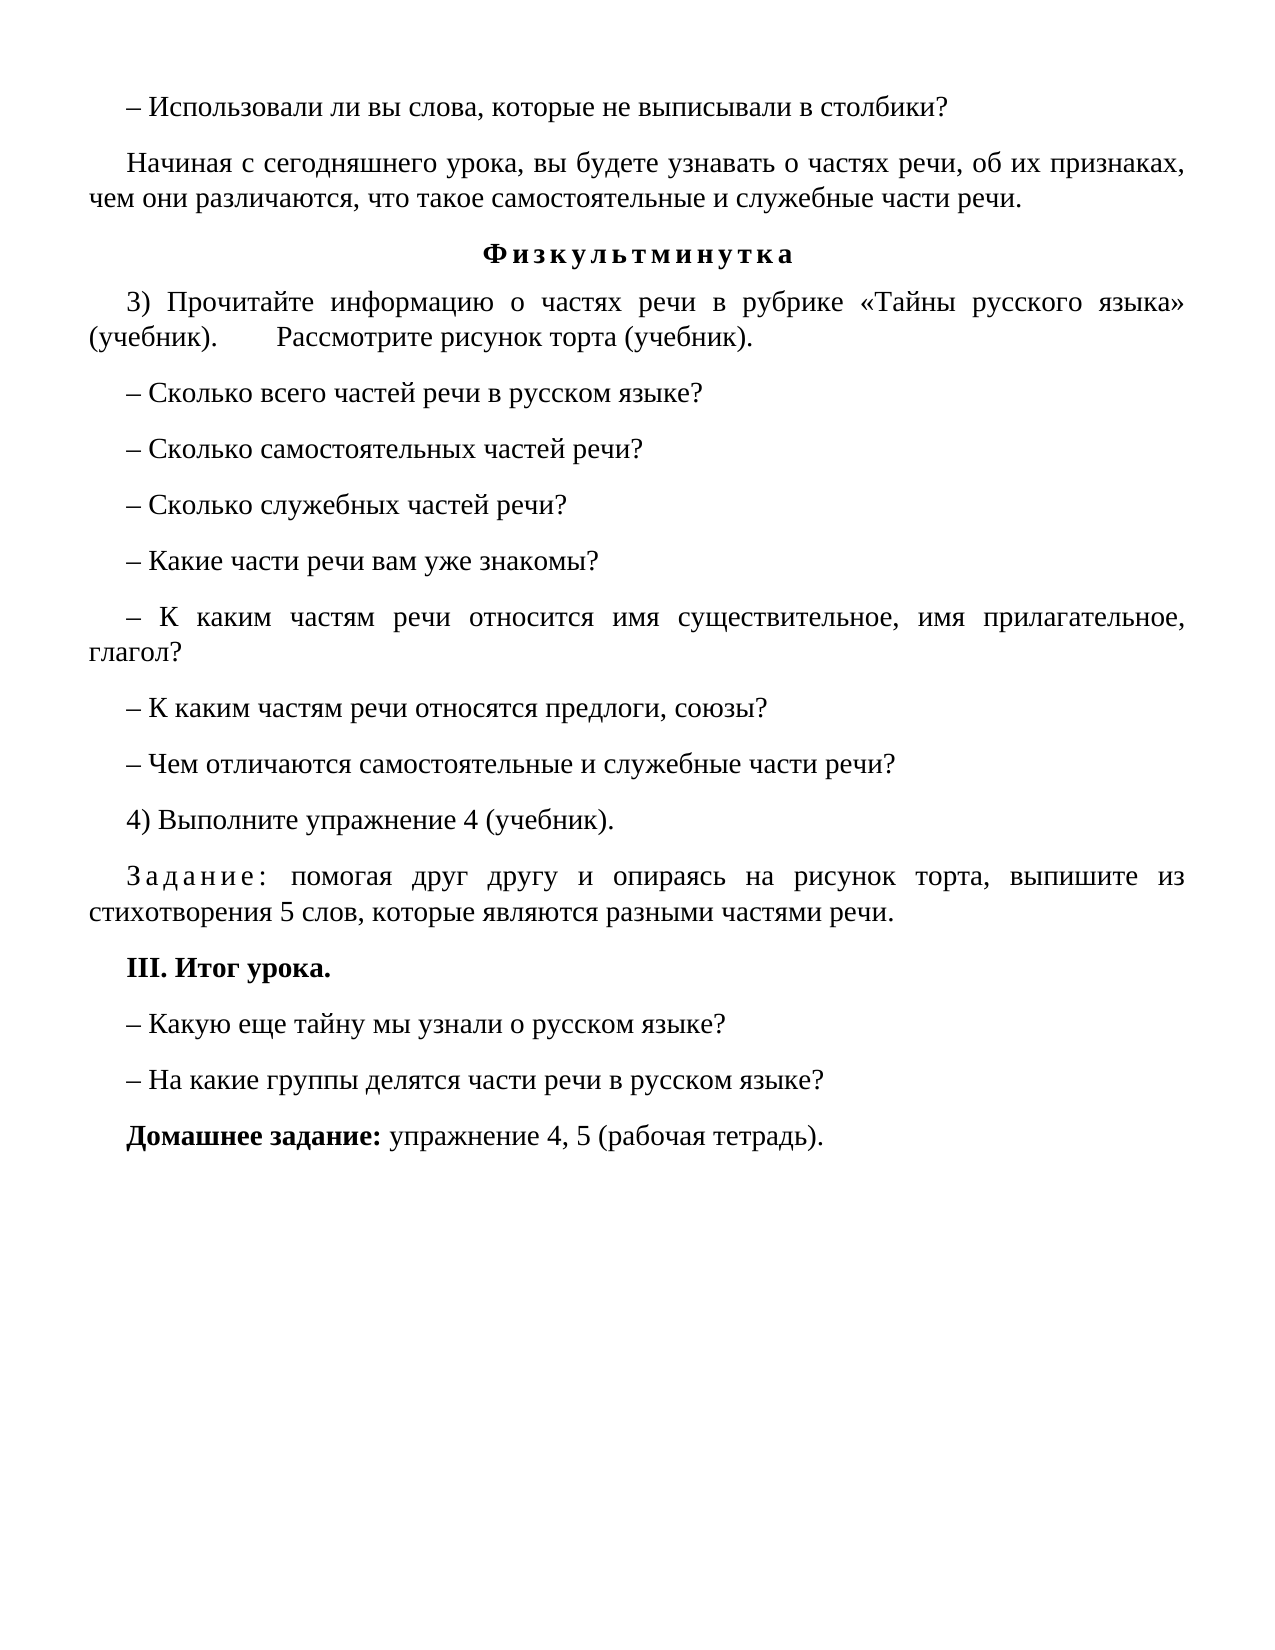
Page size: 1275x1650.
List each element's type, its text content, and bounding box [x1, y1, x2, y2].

text 4) Выполните упражнение 4 (учебник). [89, 802, 1186, 836]
text – На какие группы делятся части речи в русском языке? [89, 1062, 1186, 1095]
text – Чем отличаются самостоятельные и служебные части речи? [89, 746, 1186, 780]
text – Какую еще тайну мы узнали о русском языке? [89, 1006, 1186, 1039]
text Задание: помогая друг другу и опираясь на рисунок торта, выпишите из стихотворения 5 слов, которые являются разными частями речи. [89, 858, 1186, 927]
text Физкультминутка [89, 236, 1186, 269]
text – Сколько самостоятельных частей речи? [89, 431, 1186, 464]
text – К каким частям речи относится имя существительное, имя прилагательное, глагол? [89, 599, 1186, 668]
text – Сколько служебных частей речи? [89, 487, 1186, 521]
text Начиная с сегодняшнего урока, вы будете узнавать о частях речи, об их признаках, чем они различаются, что такое самостоятельные и служебные части речи. [89, 145, 1186, 213]
text – Сколько всего частей речи в русском языке? [89, 375, 1186, 408]
text III. Итог урока. [89, 950, 1186, 983]
text – Какие части речи вам уже знакомы? [89, 543, 1186, 577]
text – Использовали ли вы слова, которые не выписывали в столбики? [89, 89, 1186, 122]
text Домашнее задание: упражнение 4, 5 (рабочая тетрадь). [89, 1118, 1186, 1151]
text – К каким частям речи относятся предлоги, союзы? [89, 690, 1186, 724]
text 3) Прочитайте информацию о частях речи в рубрике «Тайны русского языка» (учебник). Рассмотрите рисунок торта (учебник). [89, 284, 1186, 352]
